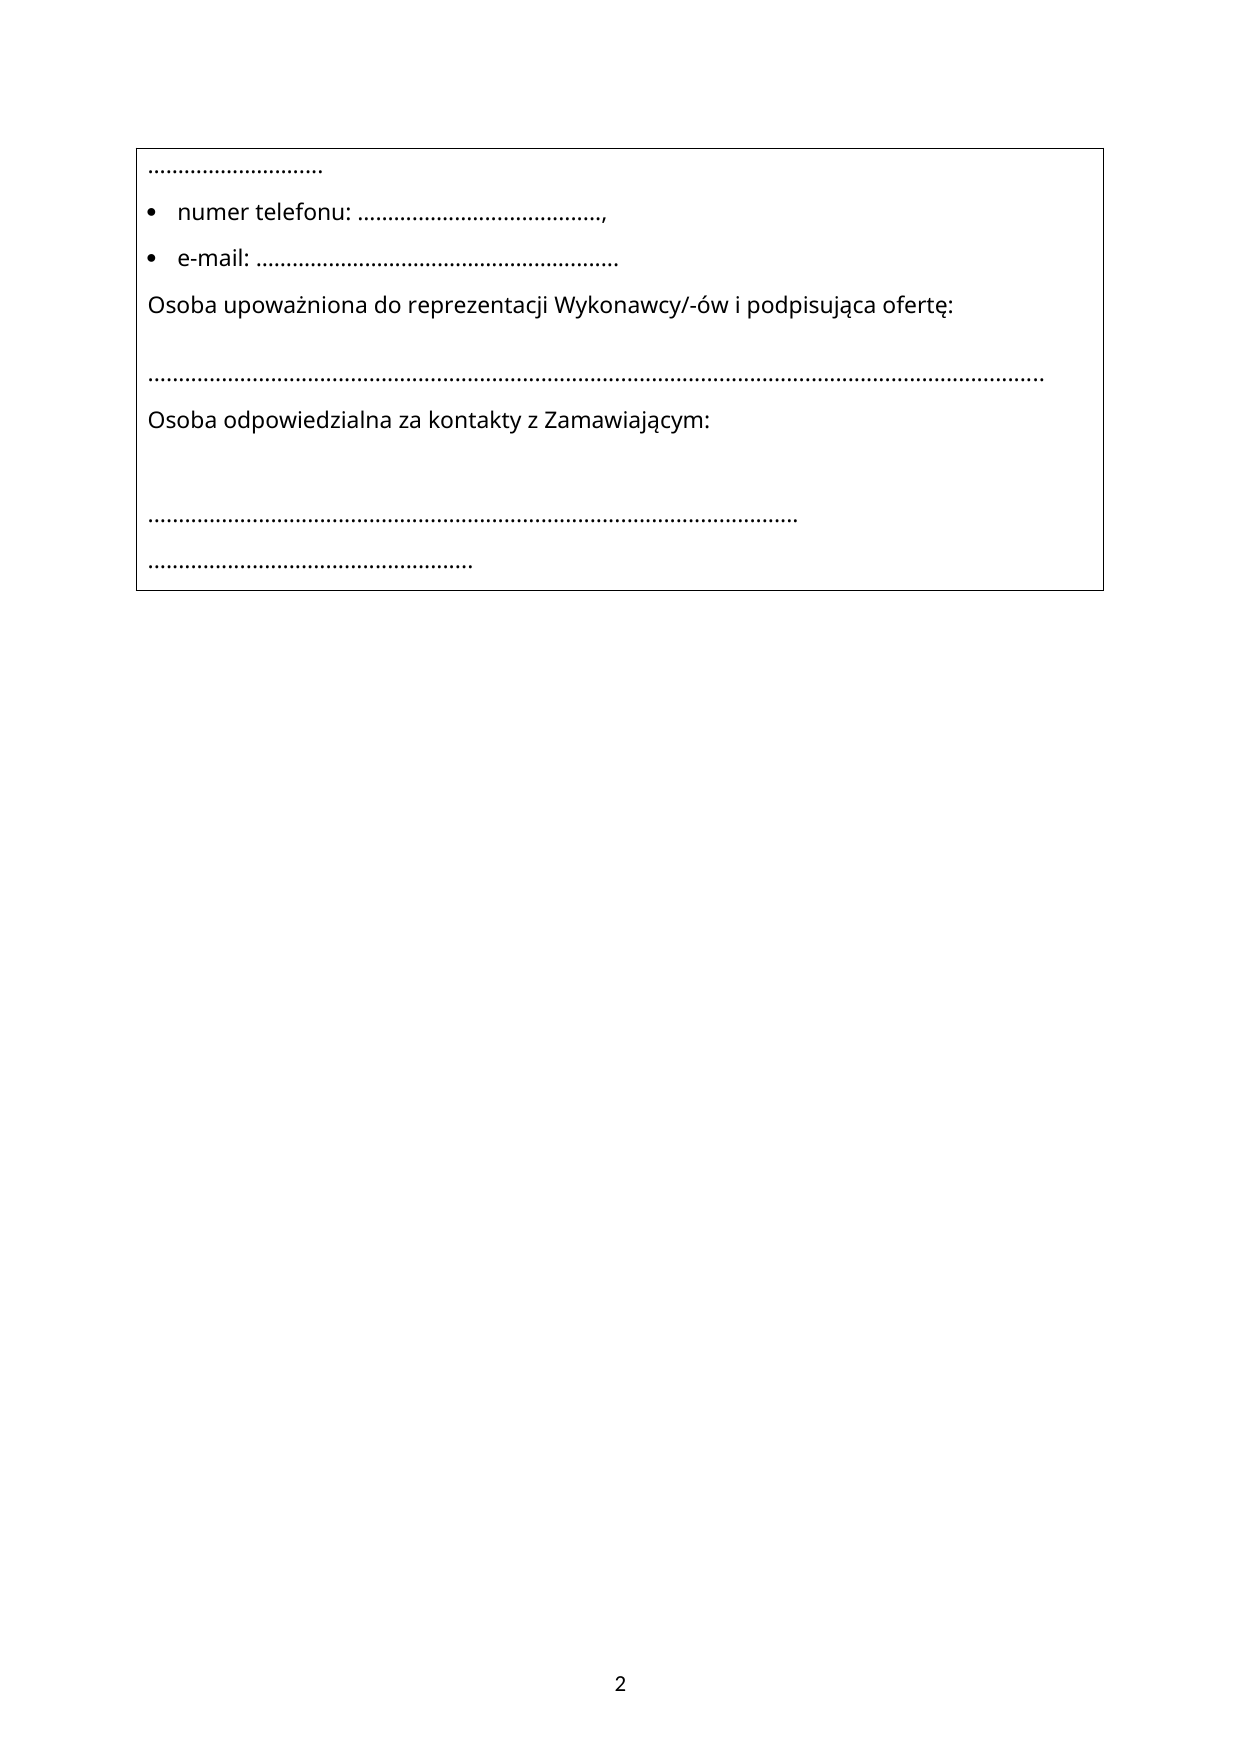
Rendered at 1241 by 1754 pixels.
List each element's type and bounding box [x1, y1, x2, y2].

table_header [137, 149, 1103, 590]
